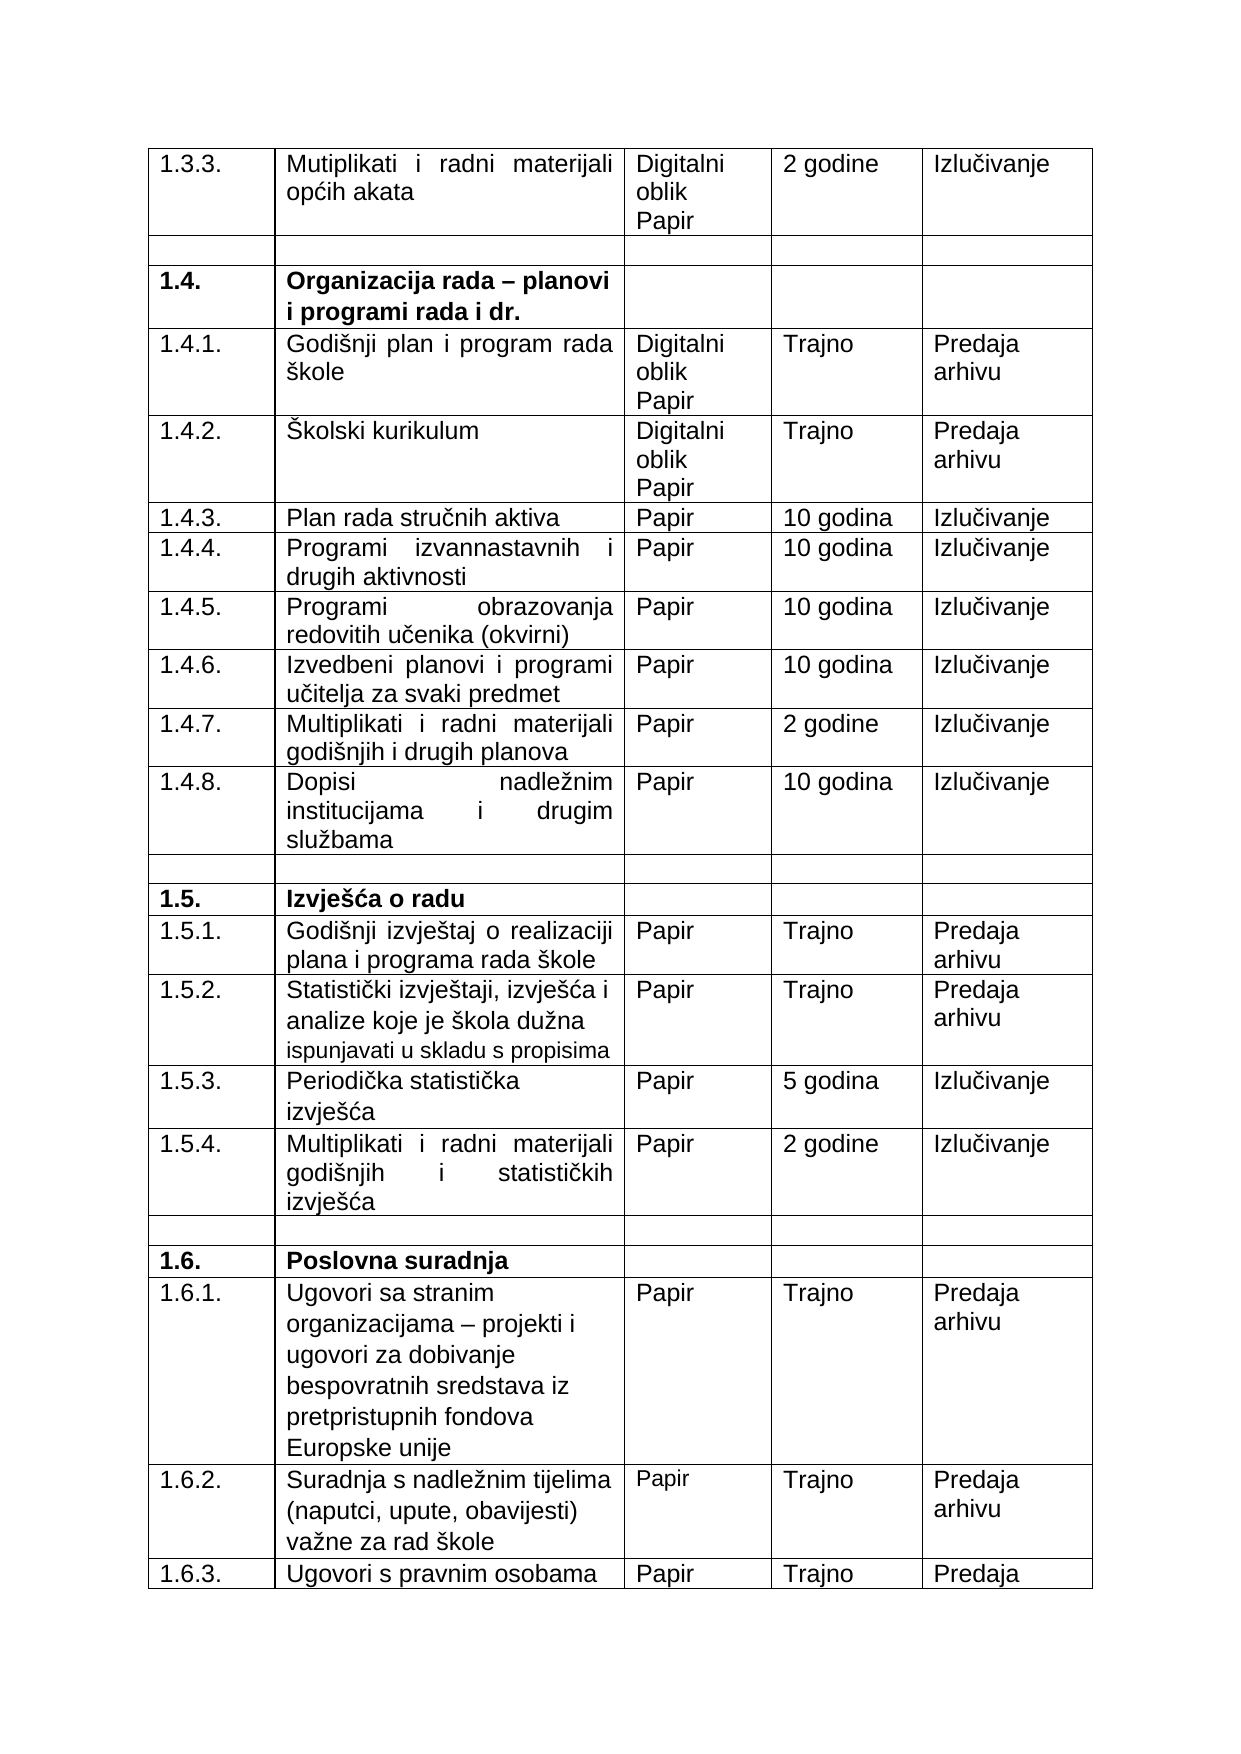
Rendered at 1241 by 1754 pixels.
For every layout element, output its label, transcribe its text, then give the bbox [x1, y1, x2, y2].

table_cell Periodička statistička izvješća [276, 1066, 624, 1128]
table_cell 1.5. [149, 884, 274, 915]
table_cell [625, 236, 771, 265]
table_cell 1.5.4. [149, 1129, 274, 1215]
table_cell 1.4.4. [149, 533, 274, 591]
table_cell Predaja arhivu [923, 416, 1092, 502]
table_cell Trajno [772, 975, 922, 1065]
table_cell 1.4.1. [149, 329, 274, 415]
table_cell Plan rada stručnih aktiva [276, 503, 624, 532]
table_cell Izlučivanje [923, 650, 1092, 708]
table_cell Suradnja s nadležnim tijelima (naputci, upute, obavijesti) važne za rad škole [276, 1465, 624, 1558]
table_cell [625, 884, 771, 915]
table_cell Trajno [772, 416, 922, 502]
table_cell Izlučivanje [923, 767, 1092, 853]
table_cell [772, 884, 922, 915]
table_cell Izlučivanje [923, 1066, 1092, 1128]
table_cell 1.4.7. [149, 709, 274, 766]
table_cell 1.4.2. [149, 416, 274, 502]
table_cell Trajno [772, 1278, 922, 1464]
table_cell [625, 1216, 771, 1245]
table_cell Trajno [772, 1465, 922, 1558]
table_cell Digitalni oblik Papir [625, 329, 771, 415]
table_cell Digitalni oblik Papir [625, 416, 771, 502]
table_cell [923, 266, 1092, 328]
table_cell [923, 1246, 1092, 1277]
table_cell Školski kurikulum [276, 416, 624, 502]
table_cell Predaja arhivu [923, 1465, 1092, 1558]
table_cell [149, 236, 274, 265]
table_cell Multiplikati i radni materijali godišnjih i statističkih izvješća [276, 1129, 624, 1215]
table_cell Predaja arhivu [923, 975, 1092, 1065]
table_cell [625, 149, 771, 235]
table_cell Papir [625, 767, 771, 853]
table_cell Trajno [772, 1559, 922, 1588]
table_cell 1.5.3. [149, 1066, 274, 1128]
table_cell 2 godine [772, 1129, 922, 1215]
table_cell Predaja arhivu [923, 329, 1092, 415]
table_cell 1.4.3. [149, 503, 274, 532]
table_cell Papir [625, 503, 771, 532]
table_cell 1.4. [149, 266, 274, 328]
table_cell Papir [625, 1559, 771, 1588]
table_cell Predaja arhivu [923, 1278, 1092, 1464]
table_cell [149, 855, 274, 883]
table_cell 1.4.5. [149, 592, 274, 649]
table_cell [772, 236, 922, 265]
table_cell Papir [625, 1278, 771, 1464]
table_cell Izlučivanje [923, 1129, 1092, 1215]
table_cell Godišnji izvještaj o realizaciji plana i programa rada škole [276, 916, 624, 974]
table_cell [772, 266, 922, 328]
table_cell Izlučivanje [923, 149, 1092, 235]
table_cell Ugovori sa stranim organizacijama – projekti i ugovori za dobivanje bespovratnih sredstava iz pretpristupnih fondova Europske unije [276, 1278, 624, 1464]
table_cell Trajno [772, 916, 922, 974]
table_cell Predaja arhivu [923, 916, 1092, 974]
table_cell Papir [625, 709, 771, 766]
table_cell 1.4.6. [149, 650, 274, 708]
table_cell Izlučivanje [923, 592, 1092, 649]
table_cell [923, 1216, 1092, 1245]
table_cell Programi obrazovanja redovitih učenika (okvirni) [276, 592, 624, 649]
table_cell [276, 1216, 624, 1245]
table_cell [923, 855, 1092, 883]
table_cell Programi izvannastavnih i drugih aktivnosti [276, 533, 624, 591]
table_cell Izlučivanje [923, 709, 1092, 766]
table_cell Poslovna suradnja [276, 1246, 624, 1277]
table_cell 1.6.3. [149, 1559, 274, 1588]
table_cell Papir [625, 975, 771, 1065]
table_cell Predaja arhivu [923, 1559, 1092, 1588]
table_cell Papir [625, 592, 771, 649]
table_cell [276, 236, 624, 265]
table_cell Trajno [772, 329, 922, 415]
table_cell 1.3.3. [149, 149, 274, 235]
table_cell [276, 1559, 624, 1588]
table_cell 1.5.1. [149, 916, 274, 974]
table_cell Papir [625, 1465, 771, 1558]
table_cell [923, 236, 1092, 265]
table_cell [772, 855, 922, 883]
table_cell Organizacija rada – planovi i programi rada i dr. [276, 266, 624, 328]
table_cell Izlučivanje [923, 503, 1092, 532]
table_cell Papir [625, 533, 771, 591]
table_cell [276, 855, 624, 883]
table_cell Papir [625, 916, 771, 974]
table_cell Papir [625, 1066, 771, 1128]
table_cell Dopisi nadležnim institucijama i drugim službama [276, 767, 624, 853]
table_cell Multiplikati i radni materijali godišnjih i drugih planova [276, 709, 624, 766]
table_cell 10 godina [772, 650, 922, 708]
table_cell 1.5.2. [149, 975, 274, 1065]
table_cell [149, 1216, 274, 1245]
table_cell 2 godine [772, 709, 922, 766]
table_cell 1.6. [149, 1246, 274, 1277]
table_cell 10 godina [772, 767, 922, 853]
table_cell 2 godine [772, 149, 922, 235]
table_cell [772, 1246, 922, 1277]
table_cell 10 godina [772, 503, 922, 532]
table_cell Papir [625, 1129, 771, 1215]
table_cell Izvedbeni planovi i programi učitelja za svaki predmet [276, 650, 624, 708]
table_cell Godišnji plan i program rada škole [276, 329, 624, 415]
table_cell 1.6.1. [149, 1278, 274, 1464]
table_cell 10 godina [772, 592, 922, 649]
table_cell [625, 266, 771, 328]
table_cell 1.4.8. [149, 767, 274, 853]
table_cell 5 godina [772, 1066, 922, 1128]
table_cell 1.6.2. [149, 1465, 274, 1558]
table_cell Papir [625, 650, 771, 708]
table_cell [772, 1216, 922, 1245]
table_cell [625, 855, 771, 883]
table_cell [923, 884, 1092, 915]
table_cell 10 godina [772, 533, 922, 591]
table_cell Izlučivanje [923, 533, 1092, 591]
table_cell Statistički izvještaji, izvješća i analize koje je škola dužna ispunjavati u skladu s propisima [276, 975, 624, 1065]
table_cell [625, 1246, 771, 1277]
table_cell Mutiplikati i radni materijali općih akata [276, 149, 624, 235]
table_cell Izvješća o radu [276, 884, 624, 915]
